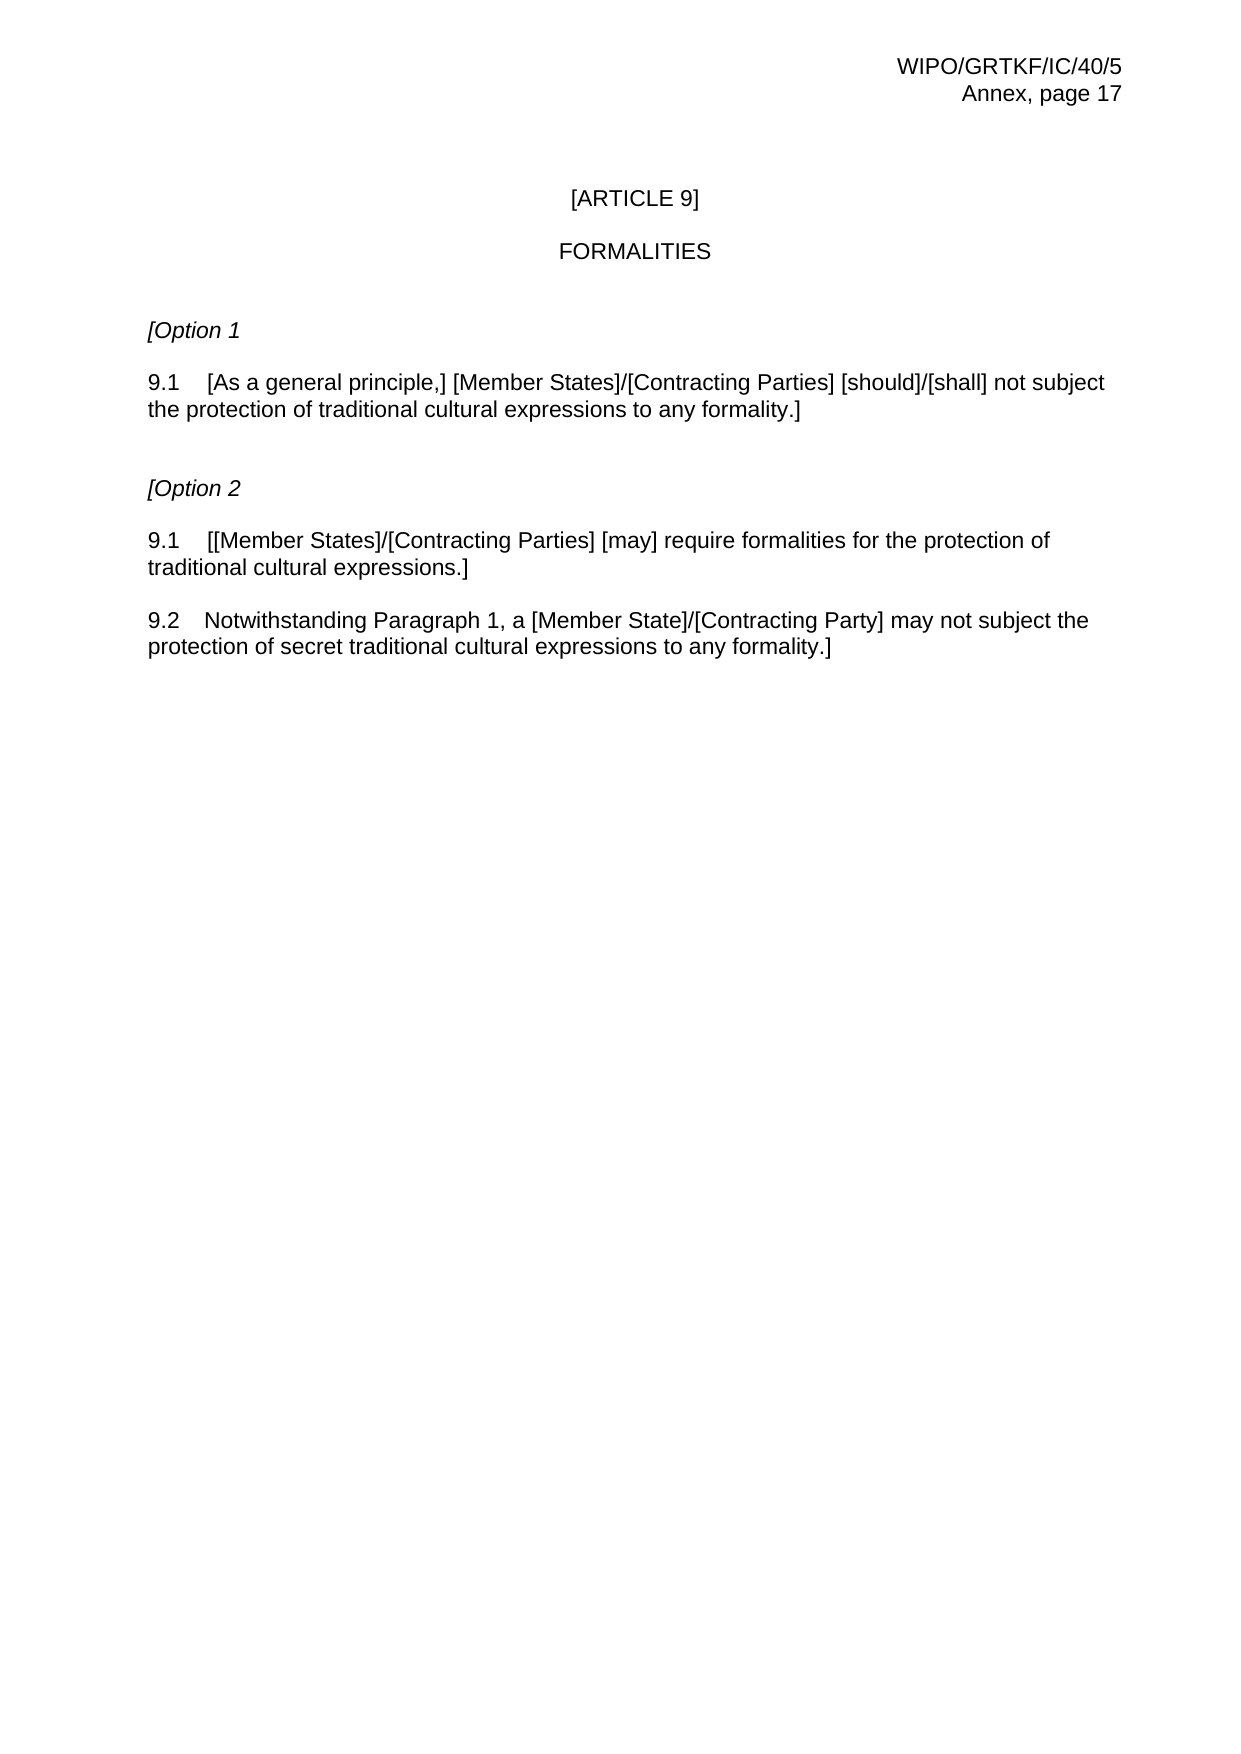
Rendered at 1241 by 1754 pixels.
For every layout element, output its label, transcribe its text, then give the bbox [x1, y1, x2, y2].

text 9.1 [[Member States]/[Contracting Parties] [may] require formalities for the protection of traditional cultural expressions.] [148, 527, 1122, 580]
text 9.2 Notwithstanding Paragraph 1, a [Member State]/[Contracting Party] may not subject the protection of secret traditional cultural expressions to any formality.] [148, 607, 1122, 659]
text [Option 1 [148, 317, 1122, 343]
text [Option 2 [148, 475, 1122, 501]
text FORMALITIES [148, 238, 1122, 264]
text 9.1 [As a general principle,] [Member States]/[Contracting Parties] [should]/[shall] not subject the protection of traditional cultural expressions to any formality.] [148, 369, 1122, 422]
text [ARTICLE 9] [148, 185, 1122, 211]
